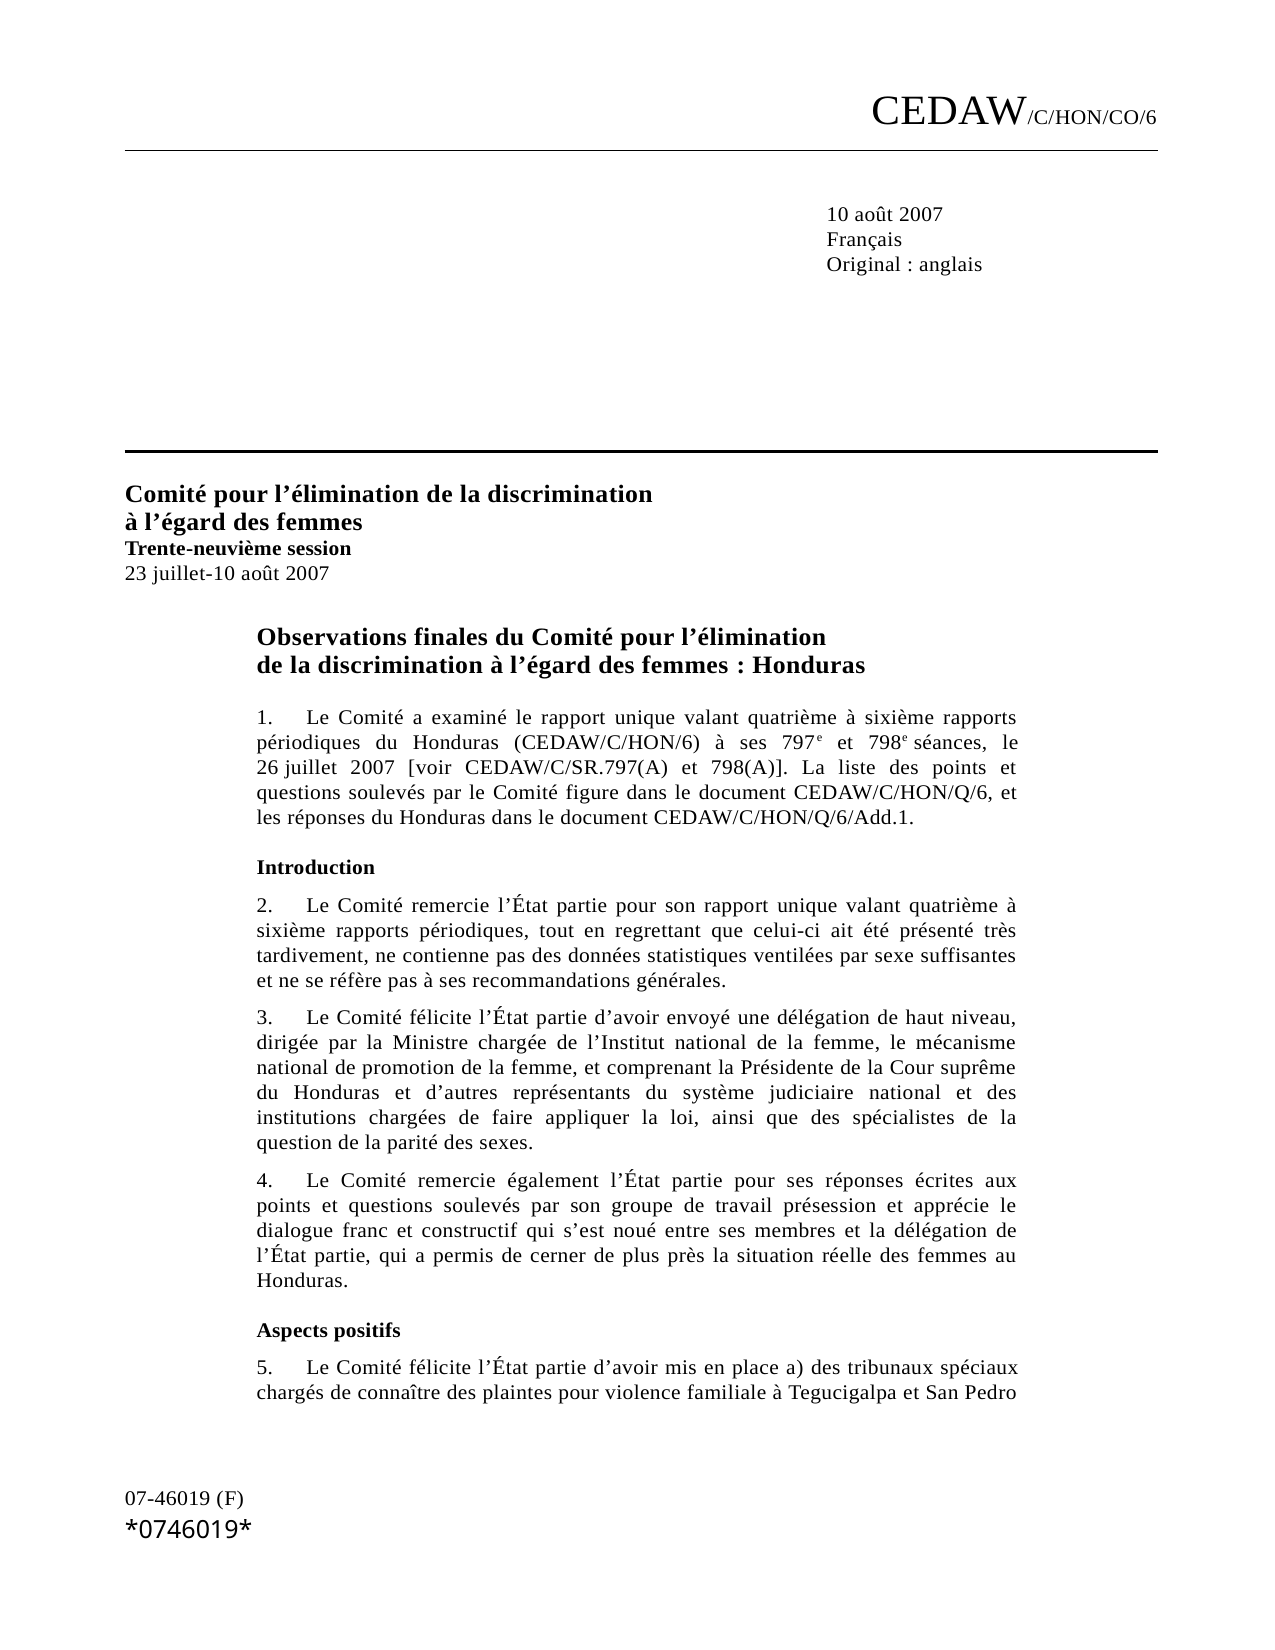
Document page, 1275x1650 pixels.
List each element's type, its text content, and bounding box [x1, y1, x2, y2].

text Comité pour l’élimination de la discrimination à l’égard des femmes [124, 479, 1151, 536]
text Introduction [124, 854, 1019, 879]
text Aspects positifs [124, 1317, 1019, 1342]
list Le Comité a examiné le rapport unique valant quatrième à sixième rapports périodiques du Honduras (CEDAW/C/HON/6) à ses 797e et 798e séances, le 26 juillet 2007 [voir CEDAW/C/SR.797(A) et 798(A)]. La liste des points et questions soulevés par le Comité figure dans le document CEDAW/C/HON/Q/6, et les réponses du Honduras dans le document CEDAW/C/HON/Q/6/Add.1. [256, 704, 1018, 829]
text Observations finales du Comité pour l’élimination de la discrimination à l’égard des femmes : Honduras [124, 623, 1019, 679]
text Trente-neuvième session [124, 536, 1151, 561]
list Le Comité félicite l’État partie d’avoir envoyé une délégation de haut niveau, dirigée par la Ministre chargée de l’Institut national de la femme, le mécanisme national de promotion de la femme, et comprenant la Présidente de la Cour suprême du Honduras et d’autres représentants du système judiciaire national et des institutions chargées de faire appliquer la loi, ainsi que des spécialistes de la question de la parité des sexes. [256, 1004, 1018, 1154]
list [256, 1354, 1018, 1404]
list Le Comité remercie l’État partie pour son rapport unique valant quatrième à sixième rapports périodiques, tout en regrettant que celui-ci ait été présenté très tardivement, ne contienne pas des données statistiques ventilées par sexe suffisantes et ne se réfère pas à ses recommandations générales. [256, 892, 1018, 992]
text 23 juillet-10 août 2007 [124, 561, 1151, 586]
list Le Comité remercie également l’État partie pour ses réponses écrites aux points et questions soulevés par son groupe de travail présession et apprécie le dialogue franc et constructif qui s’est noué entre ses membres et la délégation de l’État partie, qui a permis de cerner de plus près la situation réelle des femmes au Honduras. [256, 1167, 1018, 1292]
